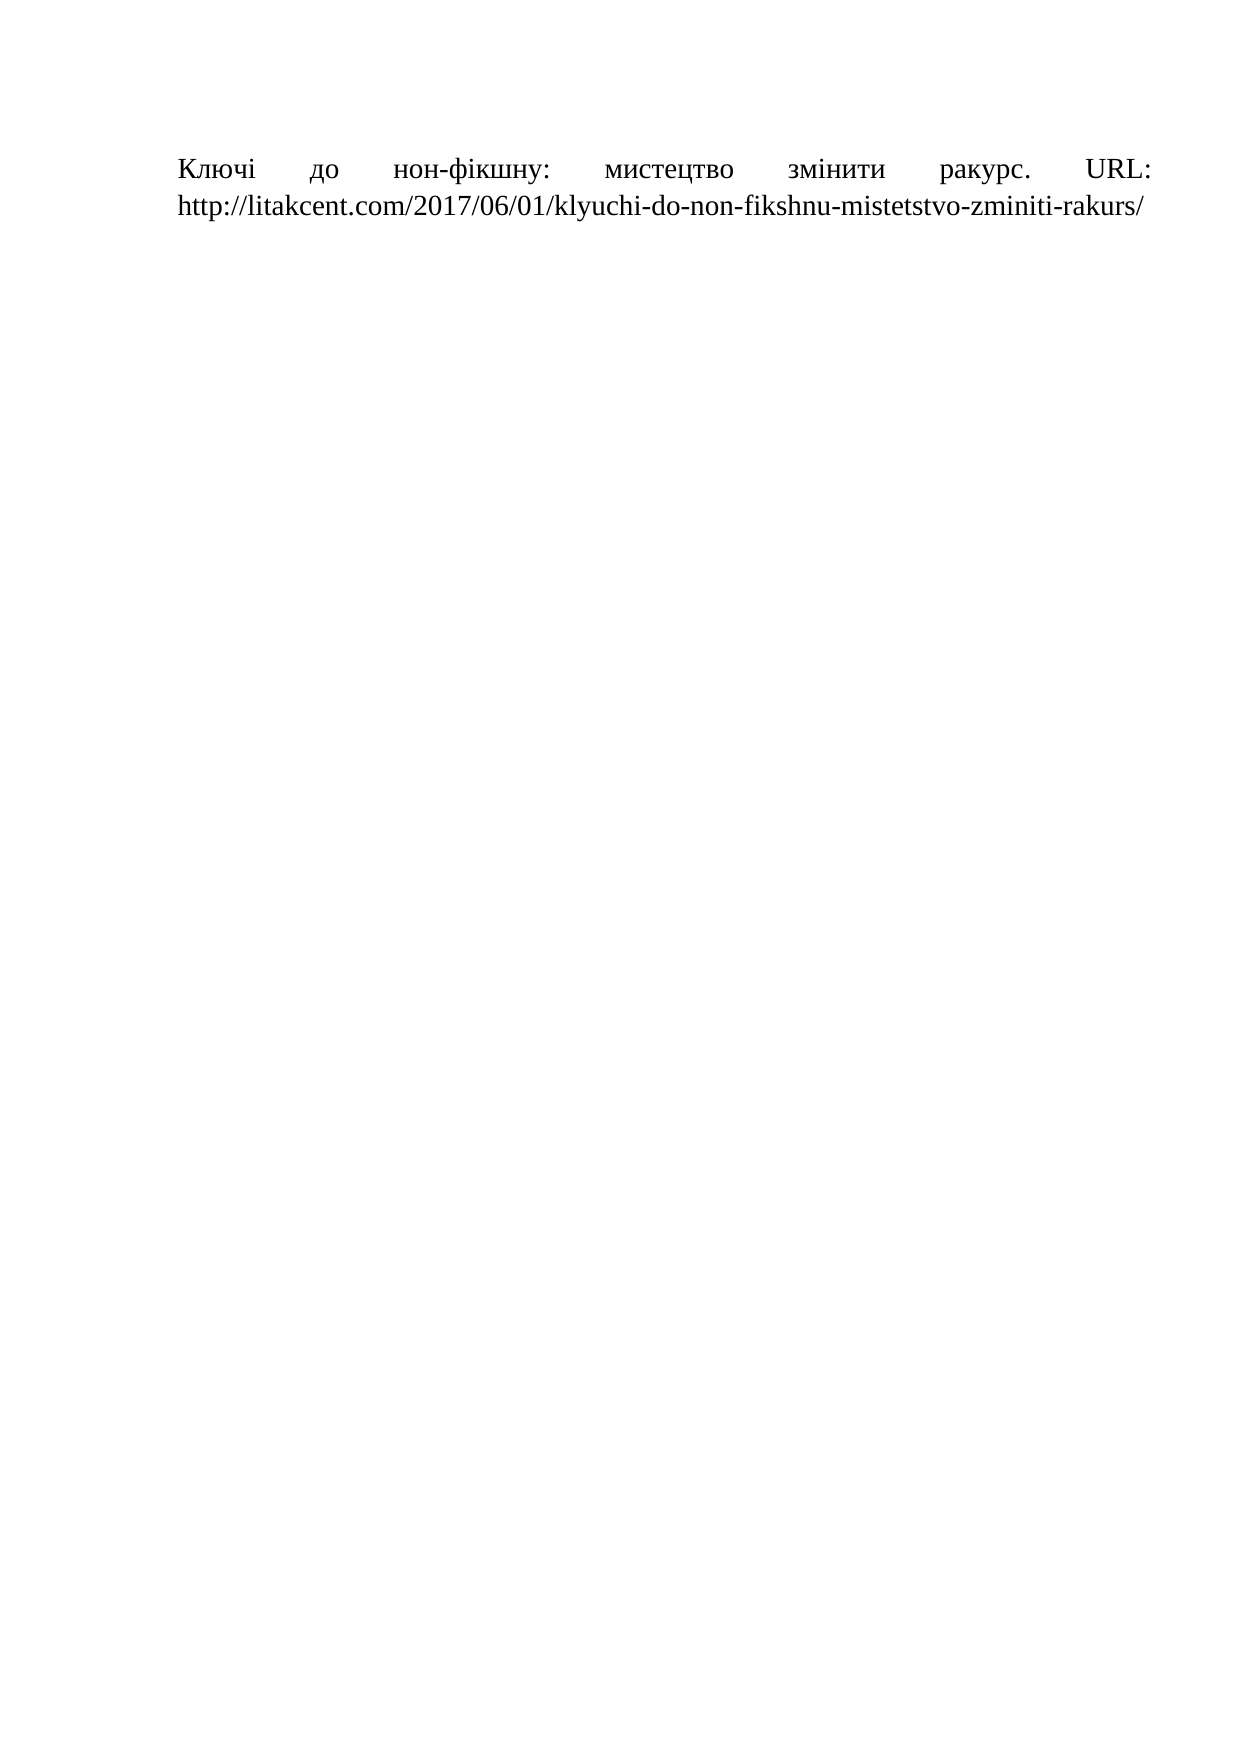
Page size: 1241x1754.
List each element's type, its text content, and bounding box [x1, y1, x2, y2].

text Ключі до нон-фікшну: мистецтво змінити ракурс. URL: http://litakcent.com/2017/06/01/klyuchi-do-non-fikshnu-mistetstvo-zminiti-rakurs/ [177, 152, 1152, 221]
